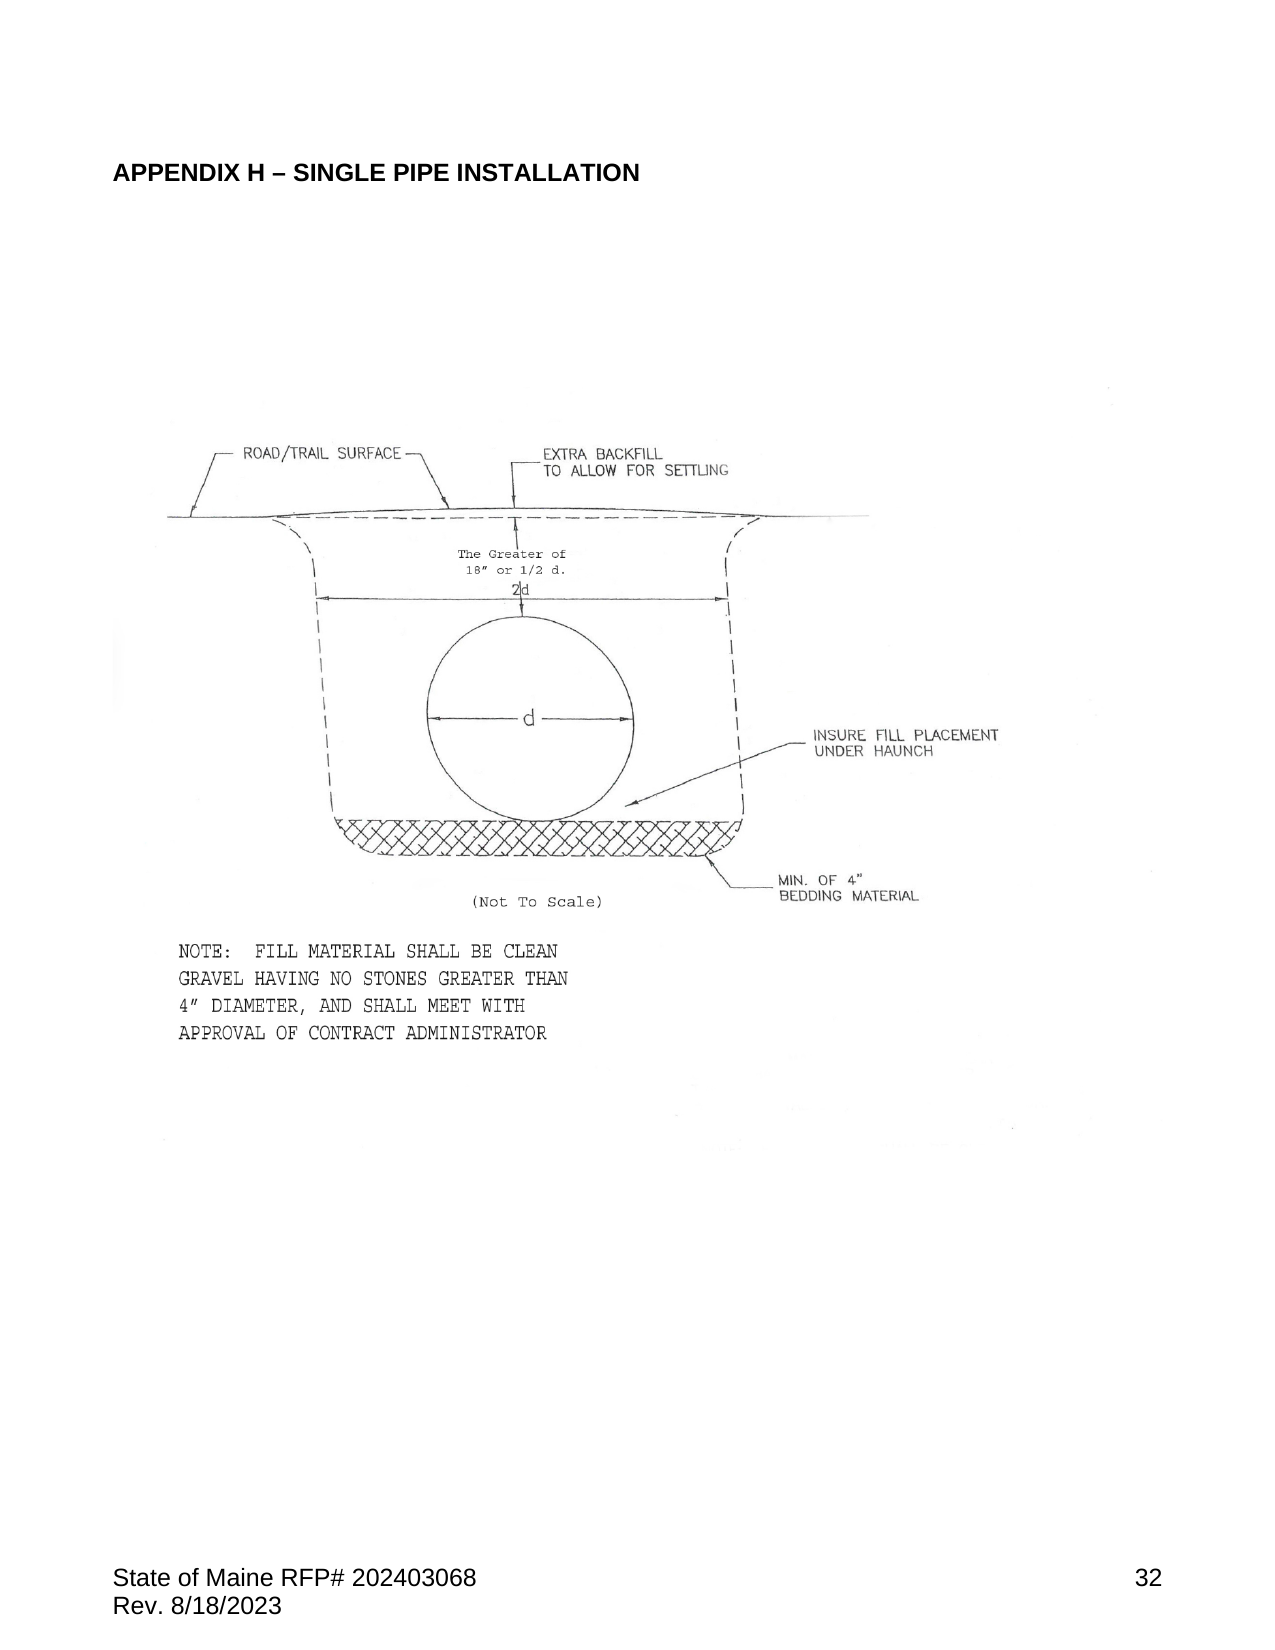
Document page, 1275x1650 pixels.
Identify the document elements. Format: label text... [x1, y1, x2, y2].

text APPENDIX H – SINGLE PIPE INSTALLATION [112, 158, 1162, 187]
picture [112, 387, 1163, 1151]
